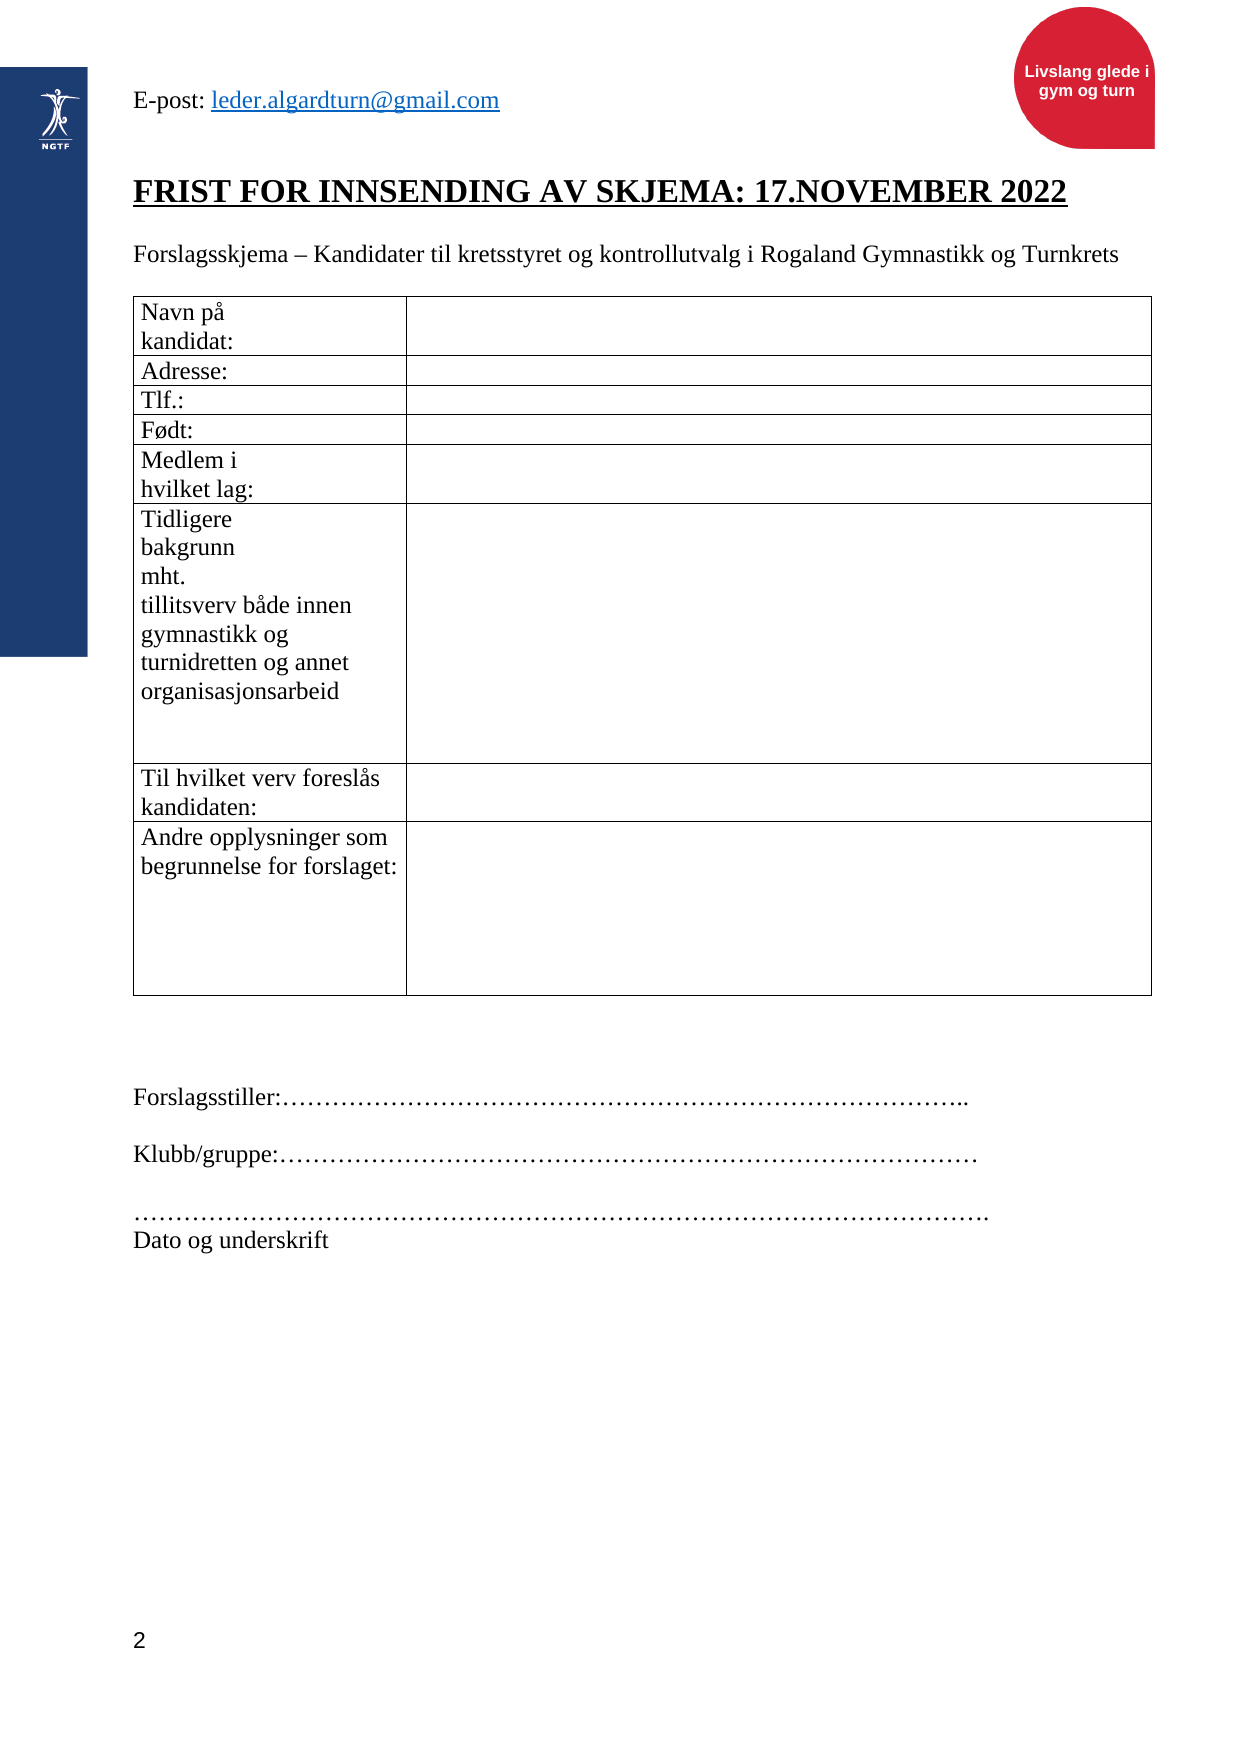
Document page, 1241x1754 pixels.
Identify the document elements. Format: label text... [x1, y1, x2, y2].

table_cell [407, 386, 1151, 414]
picture [1014, 7, 1155, 85]
table_cell [407, 822, 1151, 994]
text Forslagsskjema – Kandidater til kretsstyret og kontrollutvalg i Rogaland Gymnastikk og Turnkrets [133, 239, 1167, 267]
table_header [407, 297, 1151, 355]
text FRIST FOR INNSENDING AV SKJEMA: 17.NOVEMBER 2022 [133, 172, 1167, 210]
table_cell Tidligere bakgrunn mht. tillitsverv både innen gymnastikk og turnidretten og annet organisasjonsarbeid [134, 504, 406, 762]
table_cell Født: [134, 415, 406, 444]
table_cell [407, 504, 1151, 762]
table_cell [407, 764, 1151, 821]
table_cell [407, 356, 1151, 384]
table_cell Medlem i hvilket lag: [134, 445, 406, 503]
table_cell Til hvilket verv foreslås kandidaten: [134, 764, 406, 821]
table_cell Adresse: [134, 356, 406, 384]
table_cell [407, 445, 1151, 503]
table_cell Tlf.: [134, 386, 406, 414]
text Forslagsstiller:……………………………………………………………………….. [133, 1082, 1167, 1111]
picture [1014, 114, 1155, 149]
table_cell Andre opplysninger som begrunnelse for forslaget: [134, 822, 406, 994]
picture [0, 67, 88, 657]
table_cell [407, 415, 1151, 444]
text Klubb/gruppe:………………………………………………………………………… [133, 1139, 1167, 1168]
table_header Navn på kandidat: [134, 297, 406, 355]
text …………………………………………………………………………………………. [133, 1197, 1167, 1226]
text Dato og underskrift [133, 1226, 1167, 1254]
text E-post: leder.algardturn@gmail.com [133, 85, 1167, 114]
